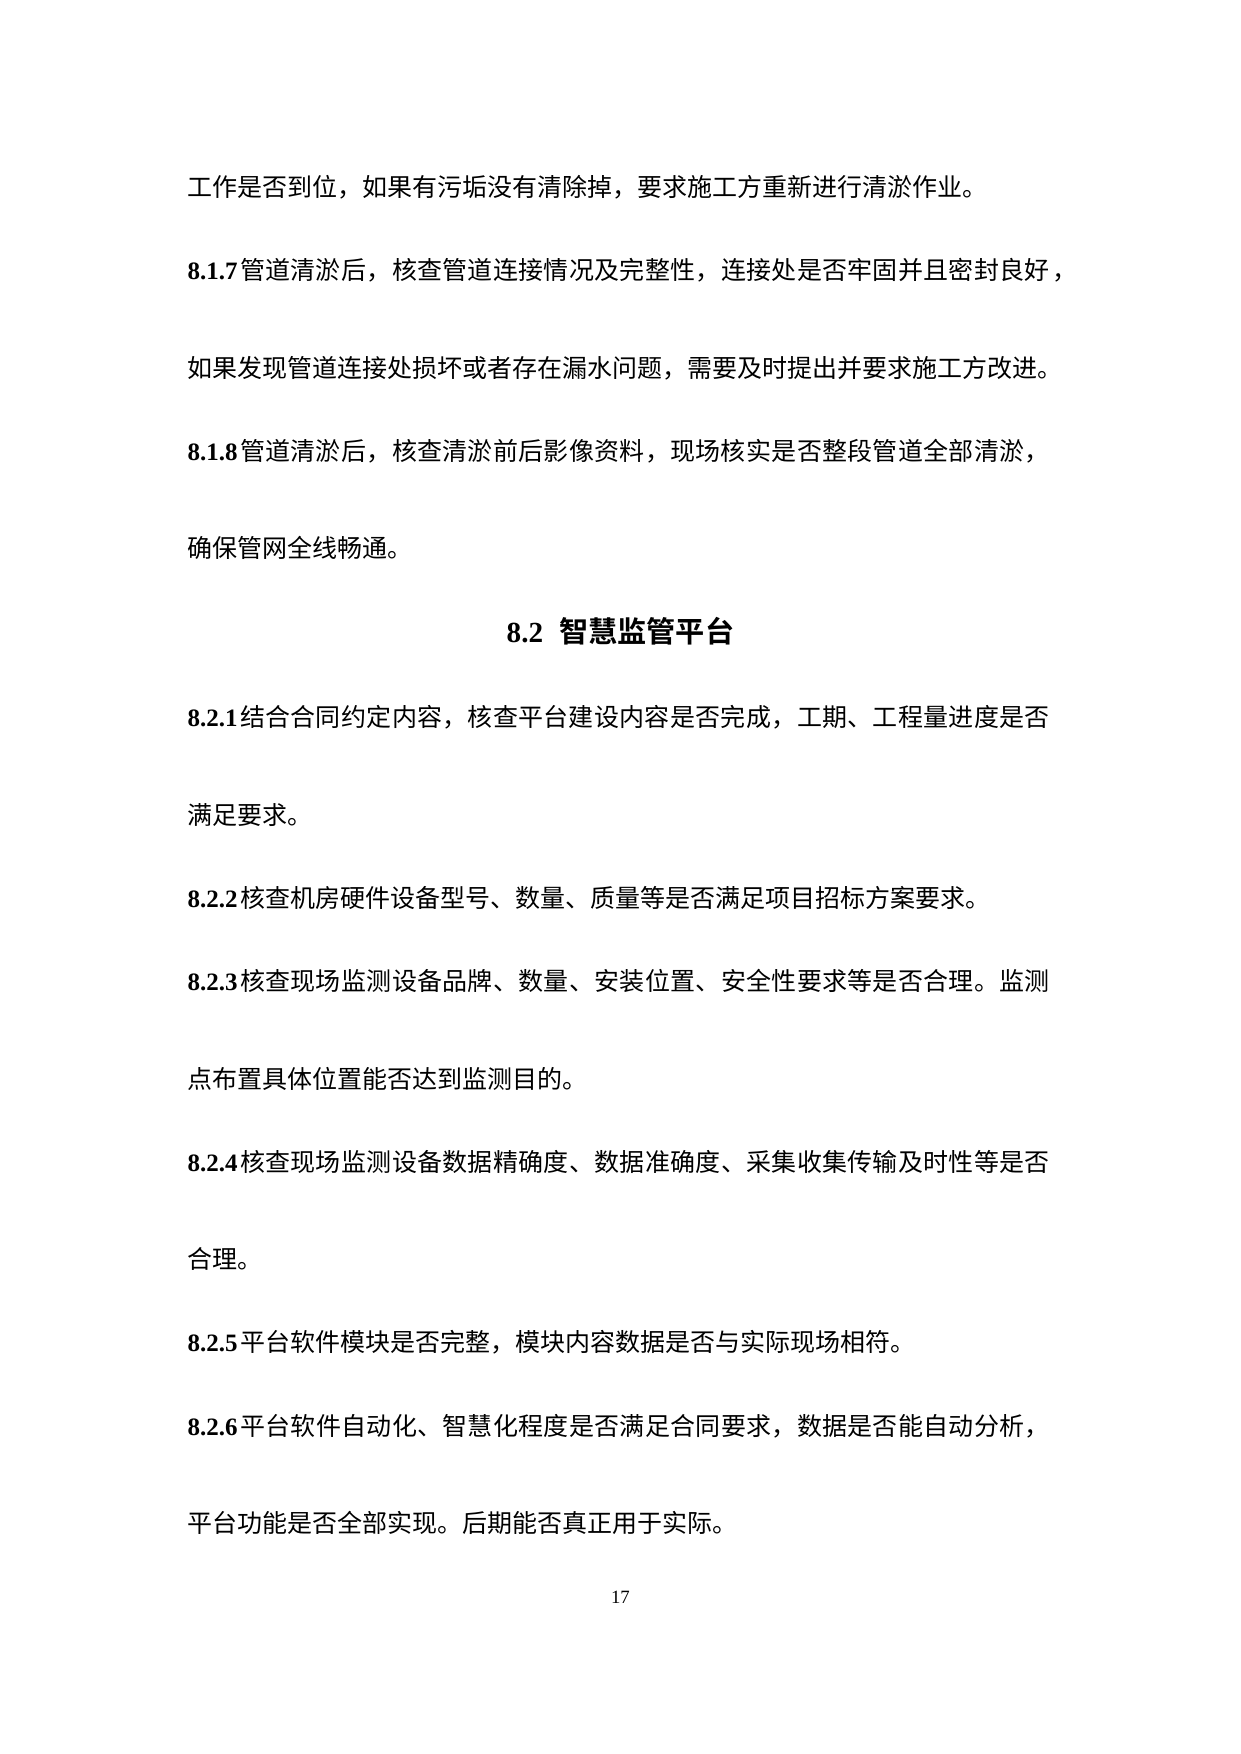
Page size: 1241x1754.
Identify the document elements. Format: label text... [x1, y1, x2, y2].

list 智慧监管平台 [187, 597, 1053, 662]
list 核查现场监测设备品牌、数量、安装位置、安全性要求等是否合理。监测点布置具体位置能否达到监测目的。 [187, 947, 1053, 1110]
list 管道清淤后，核查管道连接情况及完整性，连接处是否牢固并且密封良好，如果发现管道连接处损坏或者存在漏水问题，需要及时提出并要求施工方改进。 [187, 236, 1053, 399]
list 结合合同约定内容，核查平台建设内容是否完成，工期、工程量进度是否满足要求。 [187, 683, 1053, 846]
list 核查现场监测设备数据精确度、数据准确度、采集收集传输及时性等是否合理。 [187, 1128, 1053, 1290]
list 平台软件模块是否完整，模块内容数据是否与实际现场相符。 [187, 1308, 1053, 1373]
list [187, 153, 1053, 218]
list 核查机房硬件设备型号、数量、质量等是否满足项目招标方案要求。 [187, 864, 1053, 929]
list 管道清淤后，核查清淤前后影像资料，现场核实是否整段管道全部清淤，确保管网全线畅通。 [187, 417, 1053, 579]
list 平台软件自动化、智慧化程度是否满足合同要求，数据是否能自动分析，平台功能是否全部实现。后期能否真正用于实际。 [187, 1392, 1053, 1554]
